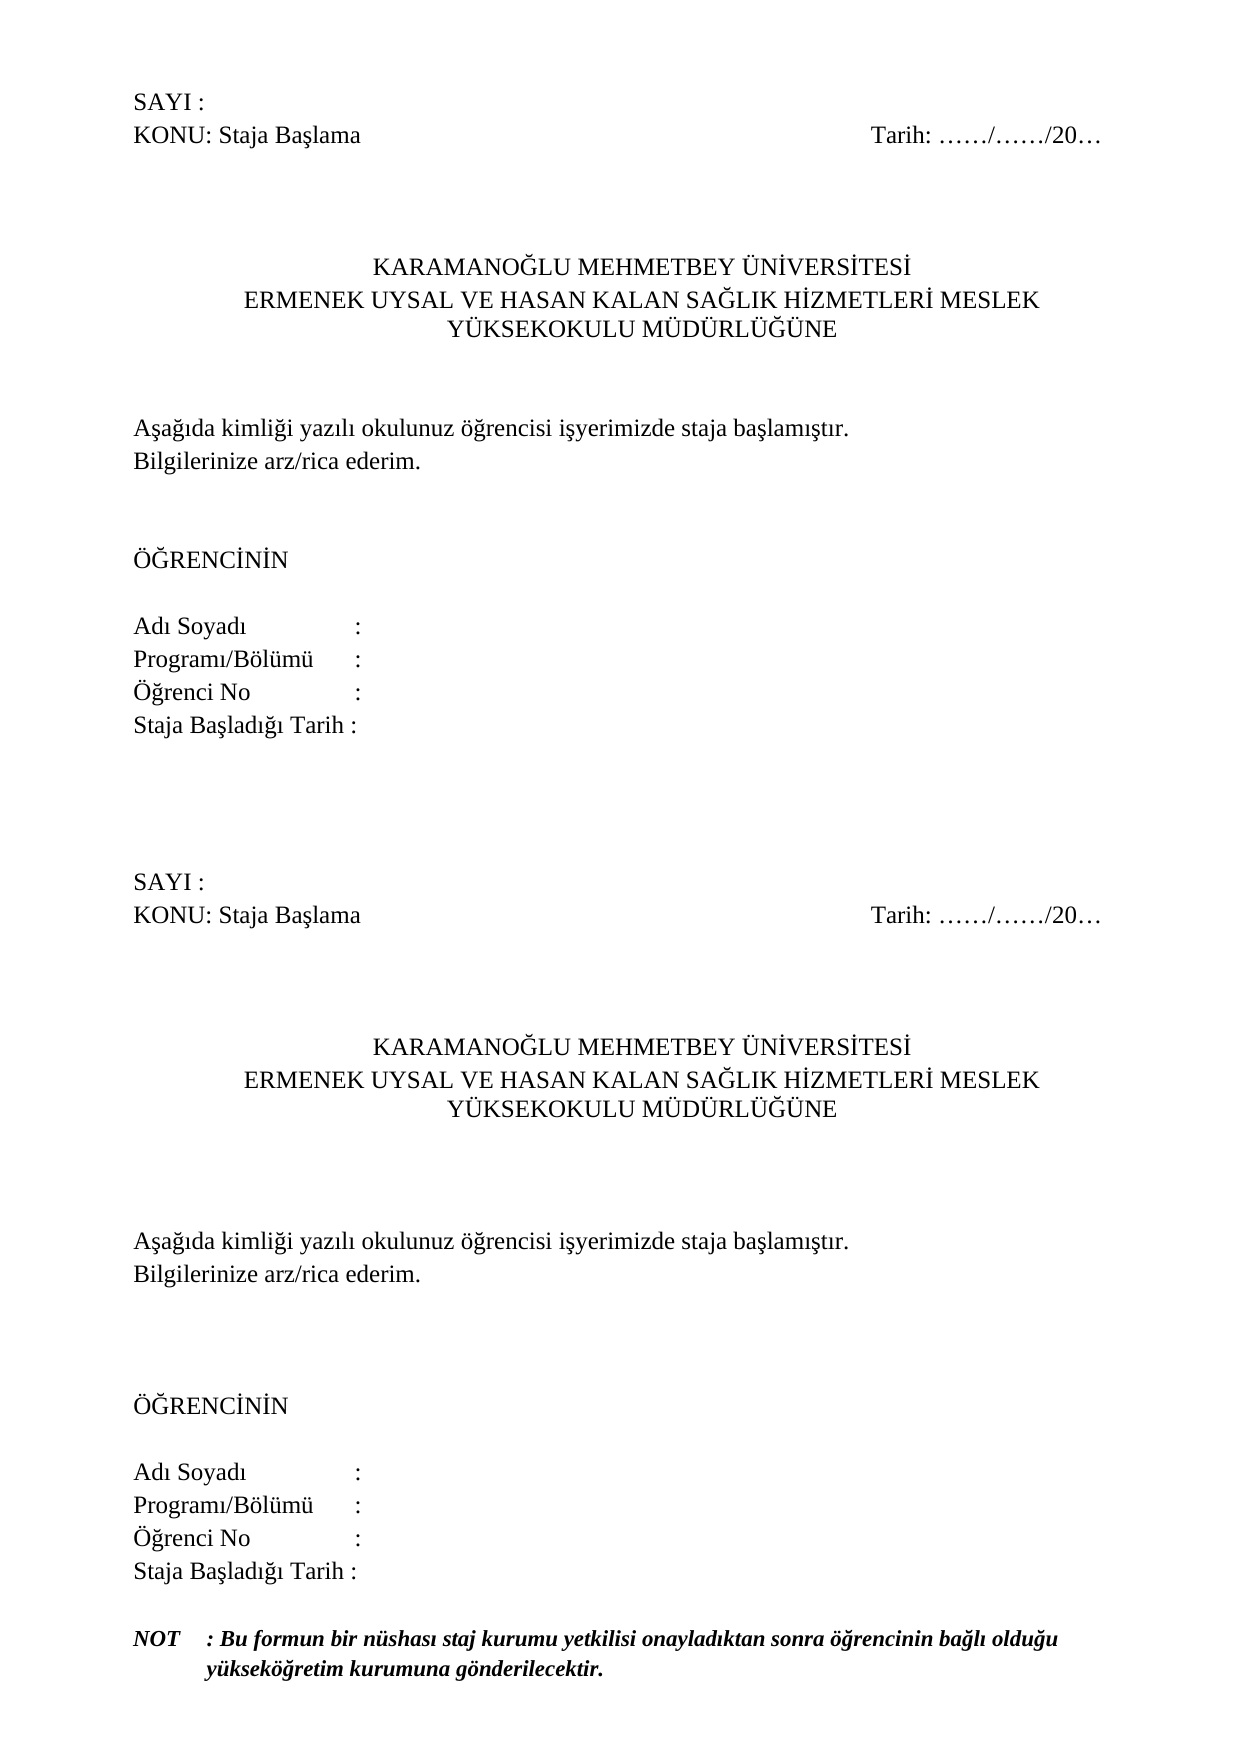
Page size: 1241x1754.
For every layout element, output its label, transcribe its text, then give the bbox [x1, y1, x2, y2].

text Öğrenci No : [133, 1523, 1167, 1552]
text KONU: Staja Başlama Tarih: ……/……/20… [133, 900, 1167, 929]
text SAYI : [133, 87, 1167, 115]
text ÖĞRENCİNİN [133, 1391, 1167, 1420]
text ERMENEK UYSAL VE HASAN KALAN SAĞLIK HİZMETLERİ MESLEK YÜKSEKOKULU MÜDÜRLÜĞÜNE [243, 285, 1041, 343]
text KARAMANOĞLU MEHMETBEY ÜNİVERSİTESİ [244, 1032, 1041, 1061]
text KARAMANOĞLU MEHMETBEY ÜNİVERSİTESİ [244, 252, 1041, 281]
text Adı Soyadı : Programı/Bölümü : Öğrenci No : Staja Başladığı Tarih : [133, 611, 361, 739]
text SAYI : [133, 867, 1167, 896]
text Aşağıda kimliği yazılı okulunuz öğrencisi işyerimizde staja başlamıştır. Bilgilerinize arz/rica ederim. [133, 1226, 851, 1288]
text Programı/Bölümü : [133, 1490, 1167, 1519]
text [133, 413, 851, 475]
text ÖĞRENCİNİN [133, 545, 1167, 574]
text Adı Soyadı : [133, 1457, 1167, 1486]
text KONU: Staja Başlama Tarih: ……/……/20… [133, 120, 1167, 148]
text ERMENEK UYSAL VE HASAN KALAN SAĞLIK HİZMETLERİ MESLEK YÜKSEKOKULU MÜDÜRLÜĞÜNE [243, 1066, 1041, 1123]
text Staja Başladığı Tarih : [133, 1556, 1167, 1585]
text NOT : Bu formun bir nüshası staj kurumu yetkilisi onayladıktan sonra öğrencinin bağlı olduğu yükseköğretim kurumuna gönderilecektir. [133, 1625, 1059, 1681]
